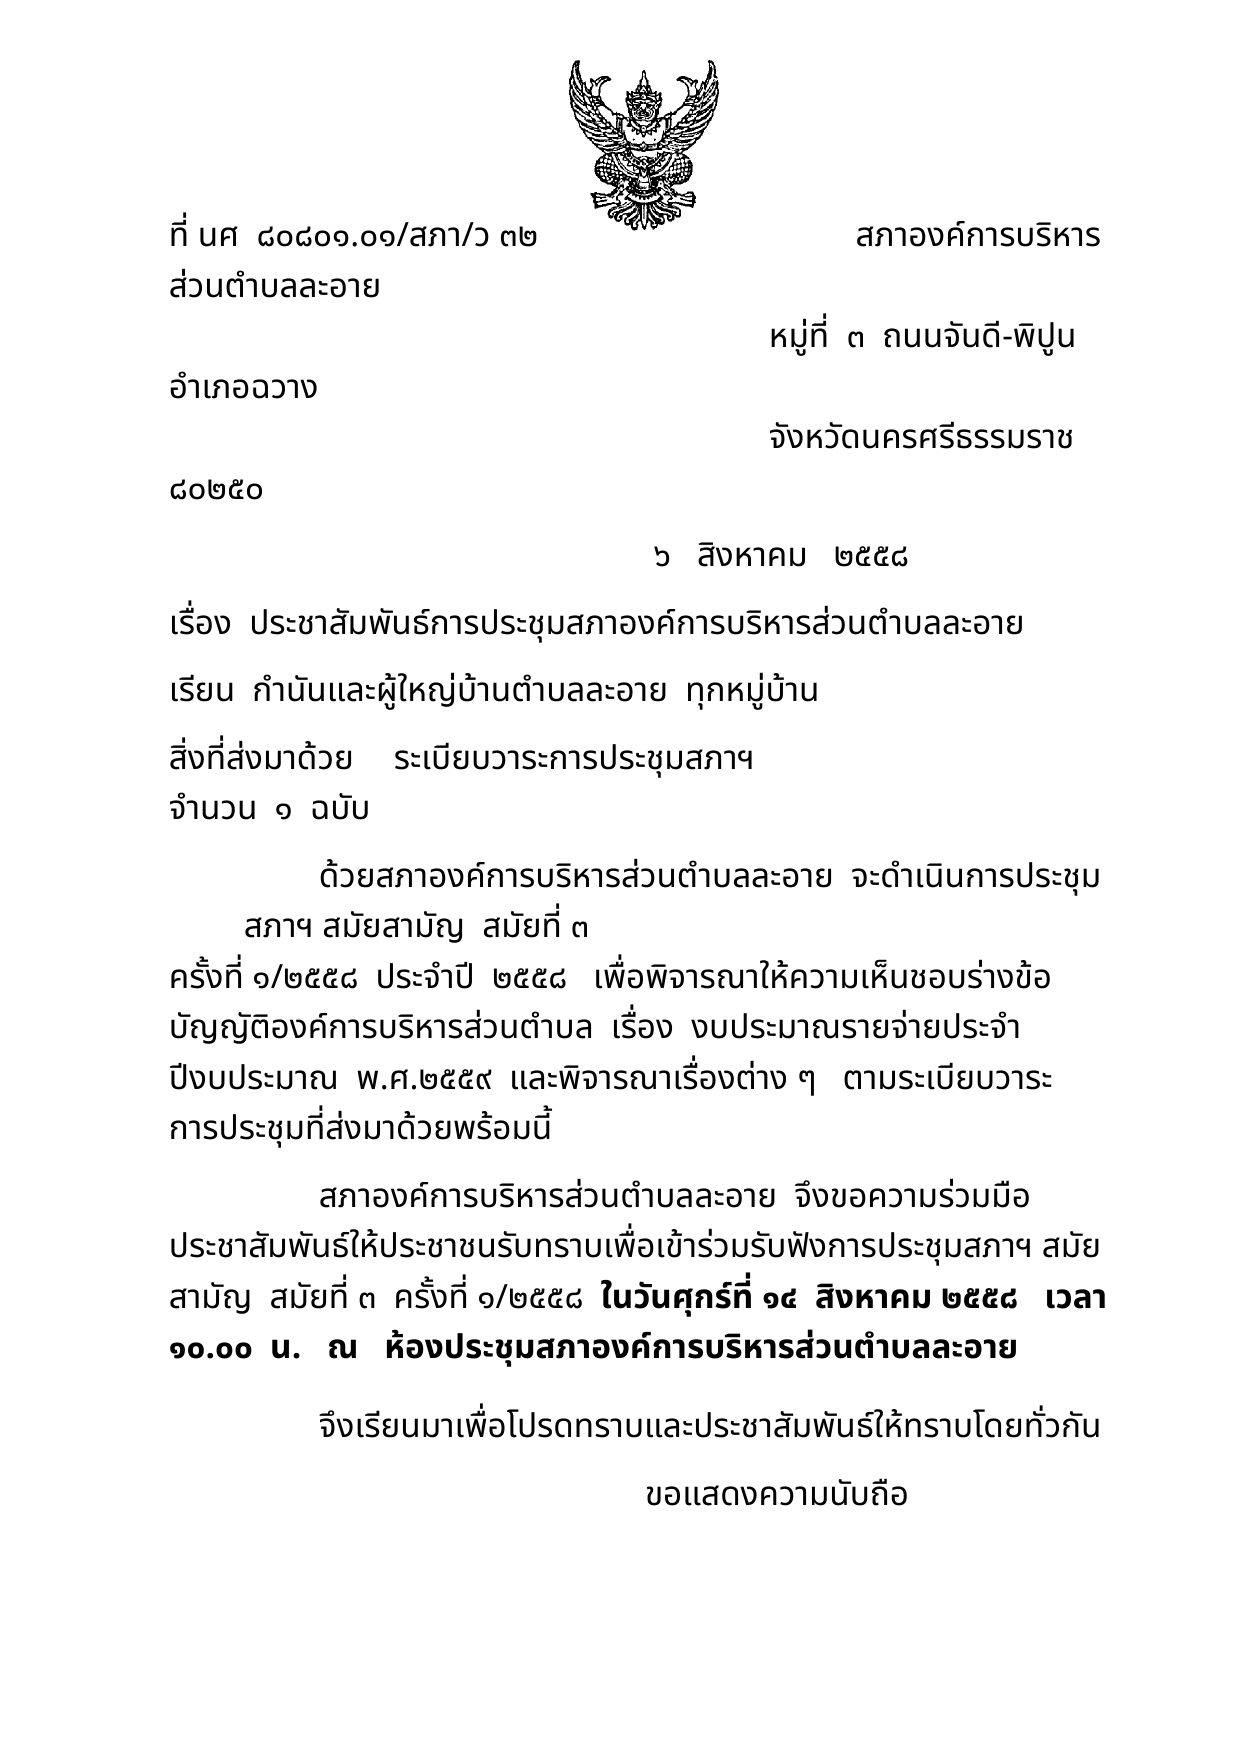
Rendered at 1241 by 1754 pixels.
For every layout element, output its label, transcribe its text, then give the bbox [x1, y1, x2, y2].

text สิ่งที่ส่งมาด้วย ระเบียบวาระการประชุมสภาฯ จำนวน ๑ ฉบับ [169, 734, 1125, 834]
text ที่ นศ ๘๐๘๐๑.๐๑/สภา/ว ๓๒ สภาองค์การบริหารส่วนตำบลละอาย [169, 211, 1125, 312]
text เรื่อง ประชาสัมพันธ์การประชุมสภาองค์การบริหารส่วนตำบลละอาย [169, 599, 1125, 649]
text จังหวัดนครศรีธรรมราช ๘๐๒๕๐ [169, 413, 1125, 514]
text ๖ สิงหาคม ๒๕๕๘ [169, 531, 1125, 582]
text เรียน กำนันและผู้ใหญ่บ้านตำบลละอาย ทุกหมู่บ้าน [169, 666, 1125, 717]
text ครั้งที่ ๑/๒๕๕๘ ประจำปี ๒๕๕๘ เพื่อพิจารณาให้ความเห็นชอบร่างข้อบัญญัติองค์การบริหารส่วนตำบล เรื่อง งบประมาณรายจ่ายประจำปีงบประมาณ พ.ศ.๒๕๕๙ และพิจารณาเรื่องต่าง ๆ ตามระเบียบวาระ การประชุมที่ส่งมาด้วยพร้อมนี้ [169, 952, 1125, 1154]
picture [565, 57, 723, 235]
text จึงเรียนมาเพื่อโปรดทราบและประชาสัมพันธ์ให้ทราบโดยทั่วกัน [169, 1402, 1125, 1453]
text ขอแสดงความนับถือ [169, 1470, 1125, 1520]
text สภาองค์การบริหารส่วนตำบลละอาย จึงขอความร่วมมือประชาสัมพันธ์ให้ประชาชนรับทราบเพื่อเข้าร่วมรับฟังการประชุมสภาฯ สมัยสามัญ สมัยที่ ๓ ครั้งที่ ๑/๒๕๕๘ ในวันศุกร์ที่ ๑๔ สิงหาคม ๒๕๕๘ เวลา ๑๐.๐๐ น. ณ ห้องประชุมสภาองค์การบริหารส่วนตำบลละอาย [169, 1172, 1125, 1374]
text หมู่ที่ ๓ ถนนจันดี-พิปูน อำเภอฉวาง [169, 312, 1125, 413]
text ด้วยสภาองค์การบริหารส่วนตำบลละอาย จะดำเนินการประชุมสภาฯ สมัยสามัญ สมัยที่ ๓ [244, 852, 1125, 952]
